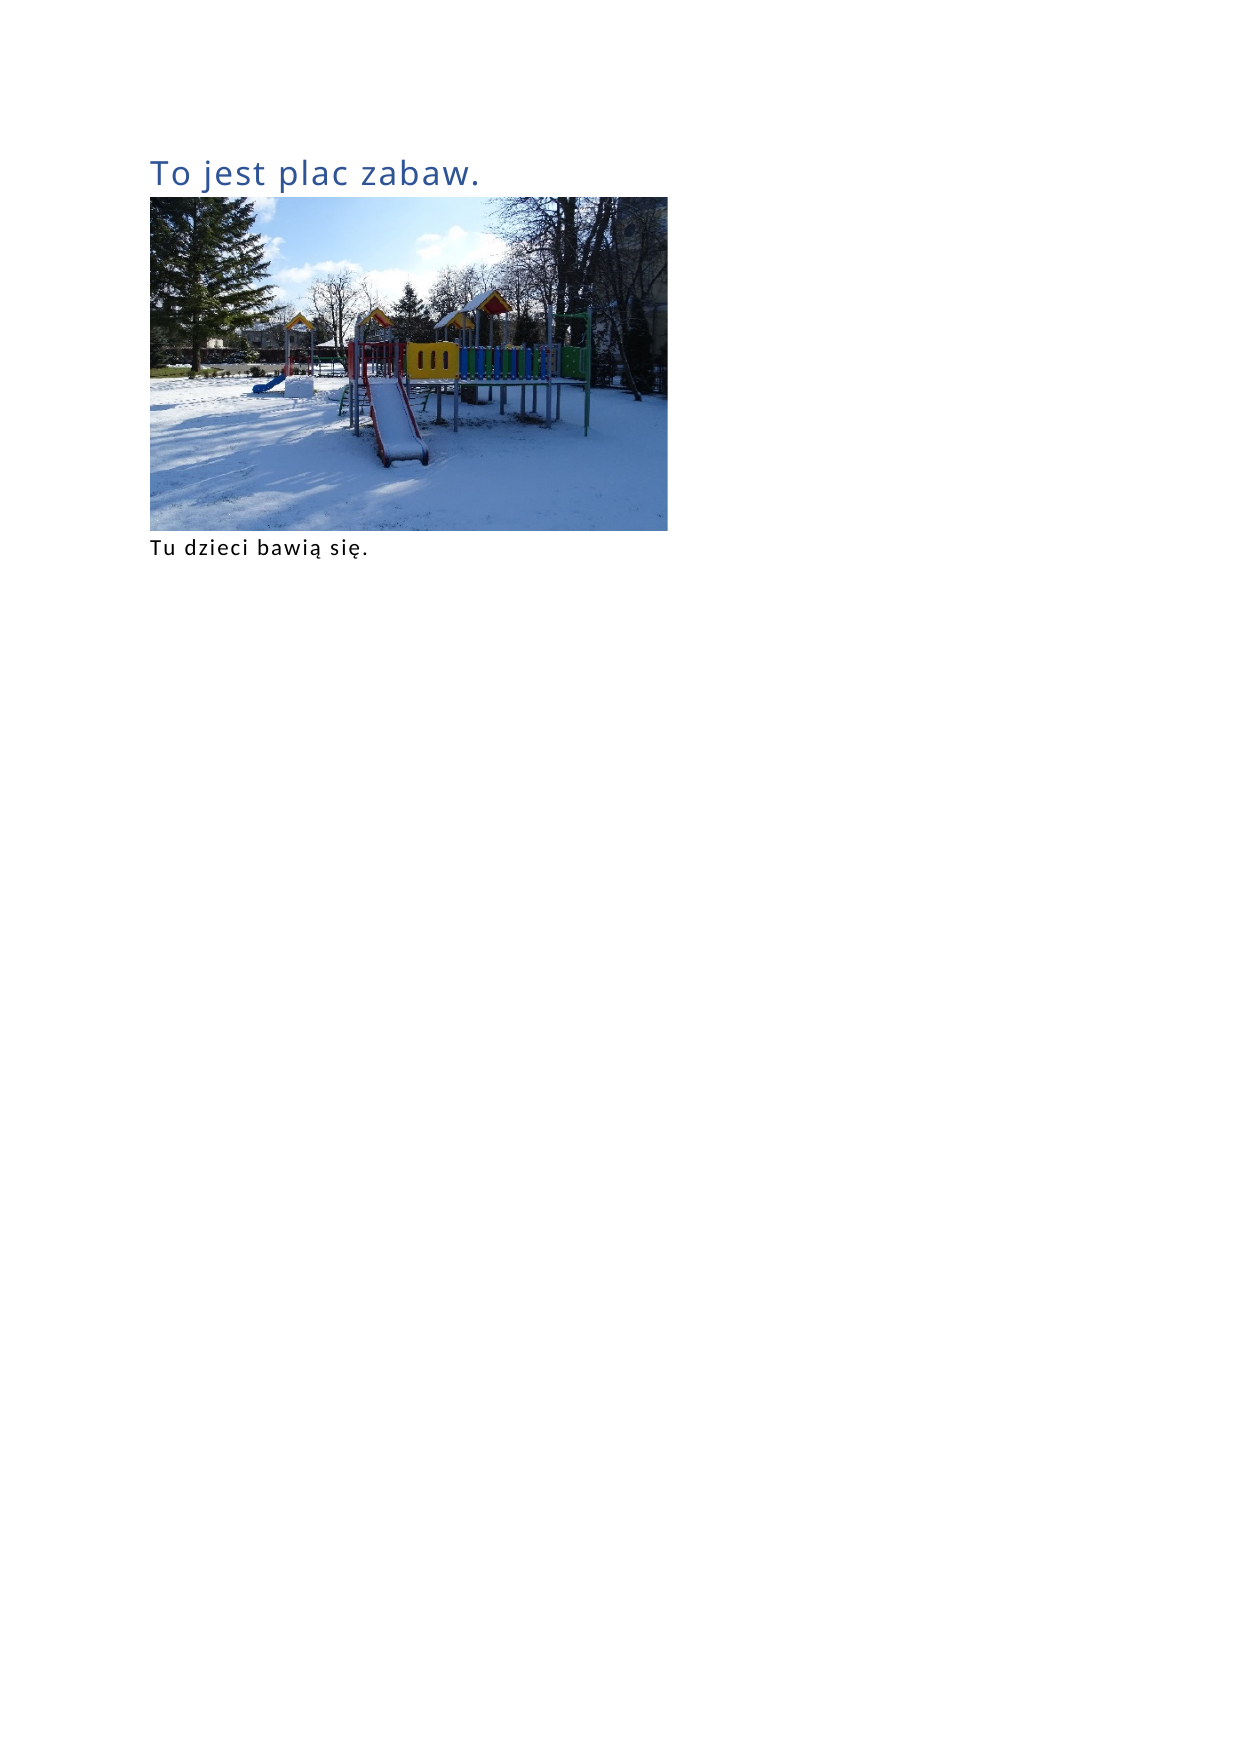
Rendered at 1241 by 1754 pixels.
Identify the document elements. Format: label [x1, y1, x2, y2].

picture [150, 197, 668, 531]
subtitle [150, 150, 1090, 561]
